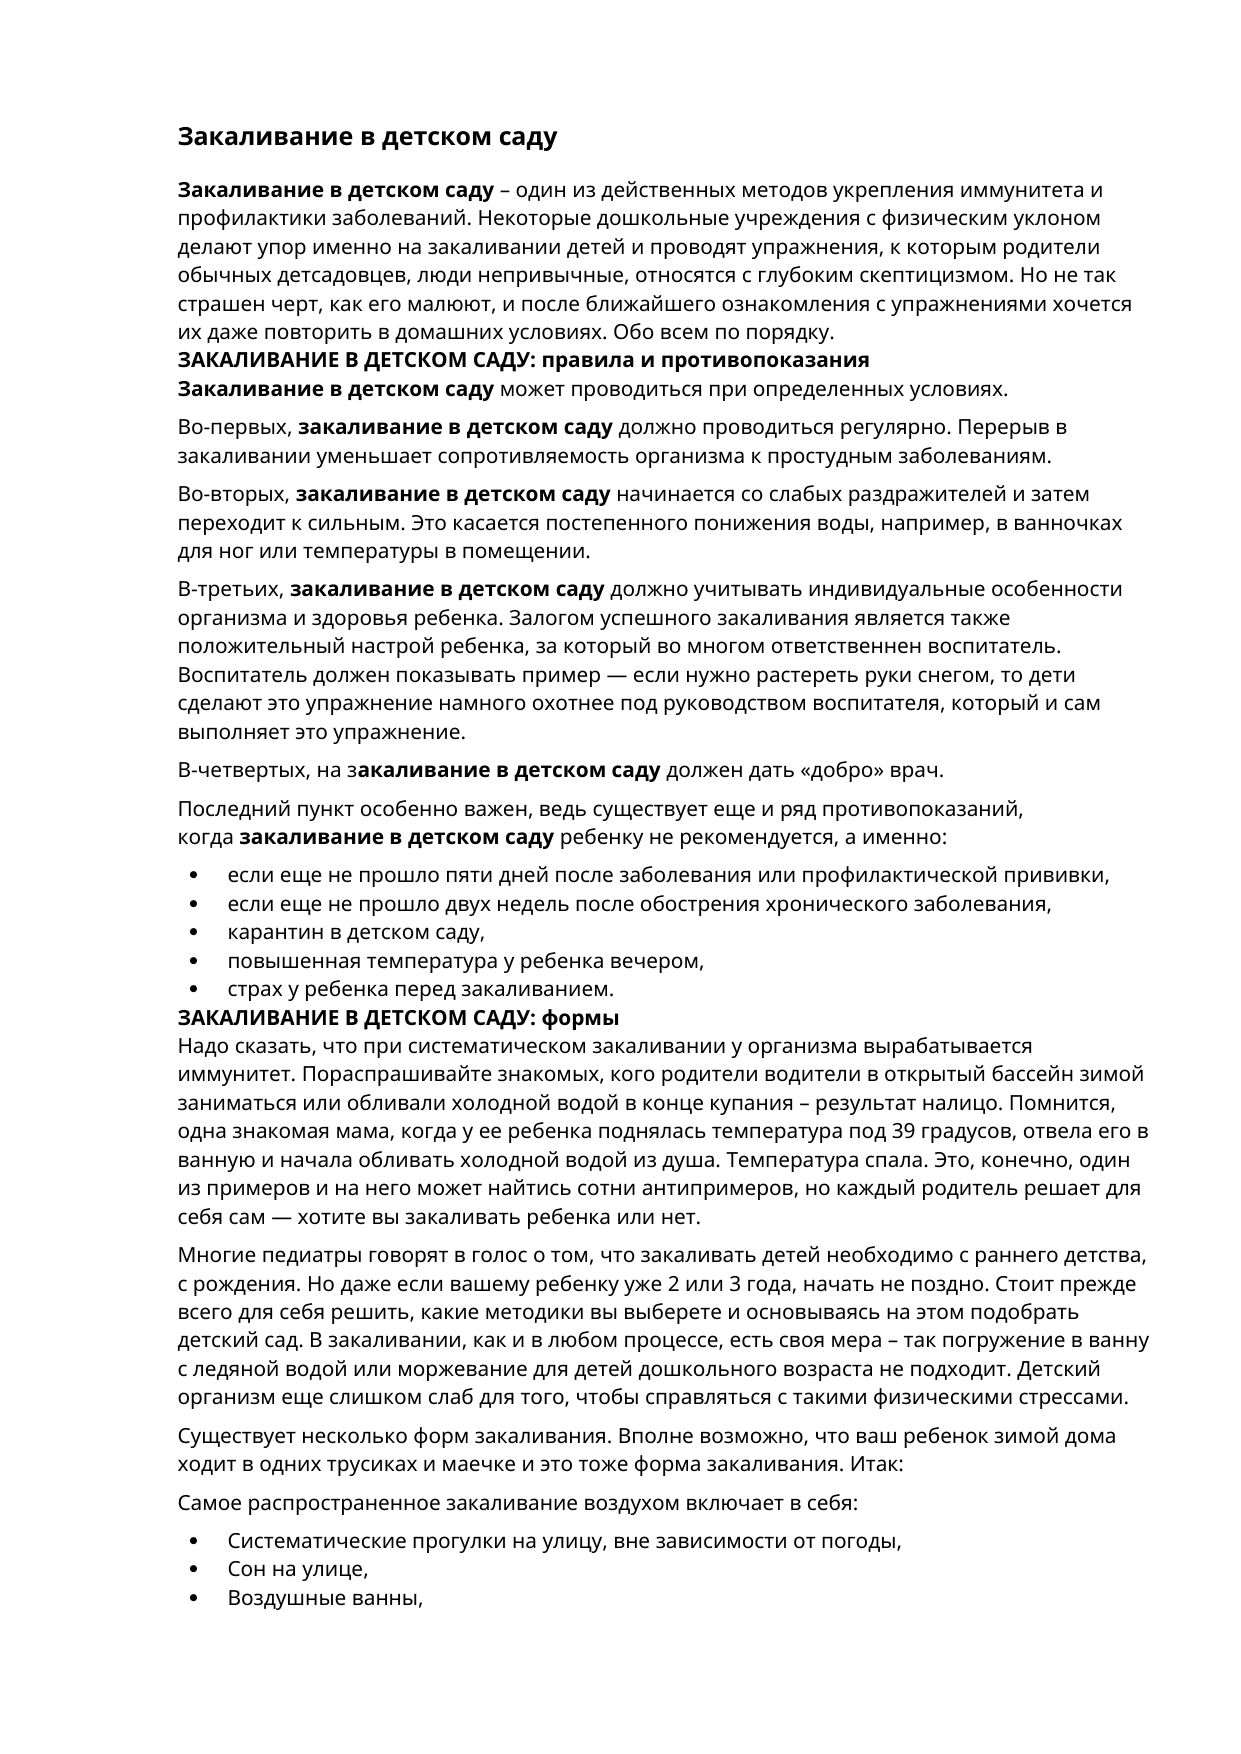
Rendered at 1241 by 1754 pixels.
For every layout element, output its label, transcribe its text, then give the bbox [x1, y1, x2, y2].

text Закаливание в детском саду Закаливание в детском саду – один из действенных методов укрепления иммунитета и профилактики заболеваний. Некоторые дошкольные учреждения с физическим уклоном делают упор именно на закаливании детей и проводят упражнения, к которым родители обычных детсадовцев, люди непривычные, относятся с глубоким скептицизмом. Но не так страшен черт, как его малюют, и после ближайшего ознакомления с упражнениями хочется их даже повторить в домашних условиях. Обо всем по порядку. [177, 118, 1152, 346]
text Самое распространенное закаливание воздухом включает в себя: [177, 1488, 1152, 1516]
list повышенная температура у ребенка вечером, [190, 946, 1152, 974]
text В-третьих, закаливание в детском саду должно учитывать индивидуальные особенности организма и здоровья ребенка. Залогом успешного закаливания является также положительный настрой ребенка, за который во многом ответственнен воспитатель. Воспитатель должен показывать пример — если нужно растереть руки снегом, то дети сделают это упражнение намного охотнее под руководством воспитателя, который и сам выполняет это упражнение. [177, 574, 1152, 745]
text Надо сказать, что при систематическом закаливании у организма вырабатывается иммунитет. Пораспрашивайте знакомых, кого родители водители в открытый бассейн зимой заниматься или обливали холодной водой в конце купания – результат налицо. Помнится, одна знакомая мама, когда у ее ребенка поднялась температура под 39 градусов, отвела его в ванную и начала обливать холодной водой из душа. Температура спала. Это, конечно, один из примеров и на него может найтись сотни антипримеров, но каждый родитель решает для себя сам — хотите вы закаливать ребенка или нет. [177, 1031, 1152, 1230]
text ЗАКАЛИВАНИЕ В ДЕТСКОМ САДУ: правила и противопоказания [177, 346, 1152, 374]
text В-четвертых, на закаливание в детском саду должен дать «добро» врач. [177, 755, 1152, 784]
text Последний пункт особенно важен, ведь существует еще и ряд противопоказаний, когда закаливание в детском саду ребенку не рекомендуется, а именно: [177, 794, 1152, 851]
text Существует несколько форм закаливания. Вполне возможно, что ваш ребенок зимой дома ходит в одних трусиках и маечке и это тоже форма закаливания. Итак: [177, 1421, 1152, 1478]
text Во-вторых, закаливание в детском саду начинается со слабых раздражителей и затем переходит к сильным. Это касается постепенного понижения воды, например, в ванночках для ног или температуры в помещении. [177, 479, 1152, 564]
text Многие педиатры говорят в голос о том, что закаливать детей необходимо с раннего детства, с рождения. Но даже если вашему ребенку уже 2 или 3 года, начать не поздно. Стоит прежде всего для себя решить, какие методики вы выберете и основываясь на этом подобрать детский сад. В закаливании, как и в любом процессе, есть своя мера – так погружение в ванну с ледяной водой или моржевание для детей дошкольного возраста не подходит. Детский организм еще слишком слаб для того, чтобы справляться с такими физическими стрессами. [177, 1240, 1152, 1411]
list если еще не прошло пяти дней после заболевания или профилактической прививки, [190, 861, 1152, 889]
text ЗАКАЛИВАНИЕ В ДЕТСКОМ САДУ: формы [177, 1003, 1152, 1031]
list страх у ребенка перед закаливанием. [190, 974, 1152, 1003]
text Закаливание в детском саду может проводиться при определенных условиях. [177, 374, 1152, 402]
list если еще не прошло двух недель после обострения хронического заболевания, [190, 889, 1152, 917]
list Систематические прогулки на улицу, вне зависимости от погоды, [190, 1526, 1152, 1554]
text Во-первых, закаливание в детском саду должно проводиться регулярно. Перерыв в закаливании уменьшает сопротивляемость организма к простудным заболеваниям. [177, 412, 1152, 469]
list Воздушные ванны, [190, 1583, 1152, 1611]
list карантин в детском саду, [190, 917, 1152, 946]
list Сон на улице, [190, 1554, 1152, 1583]
